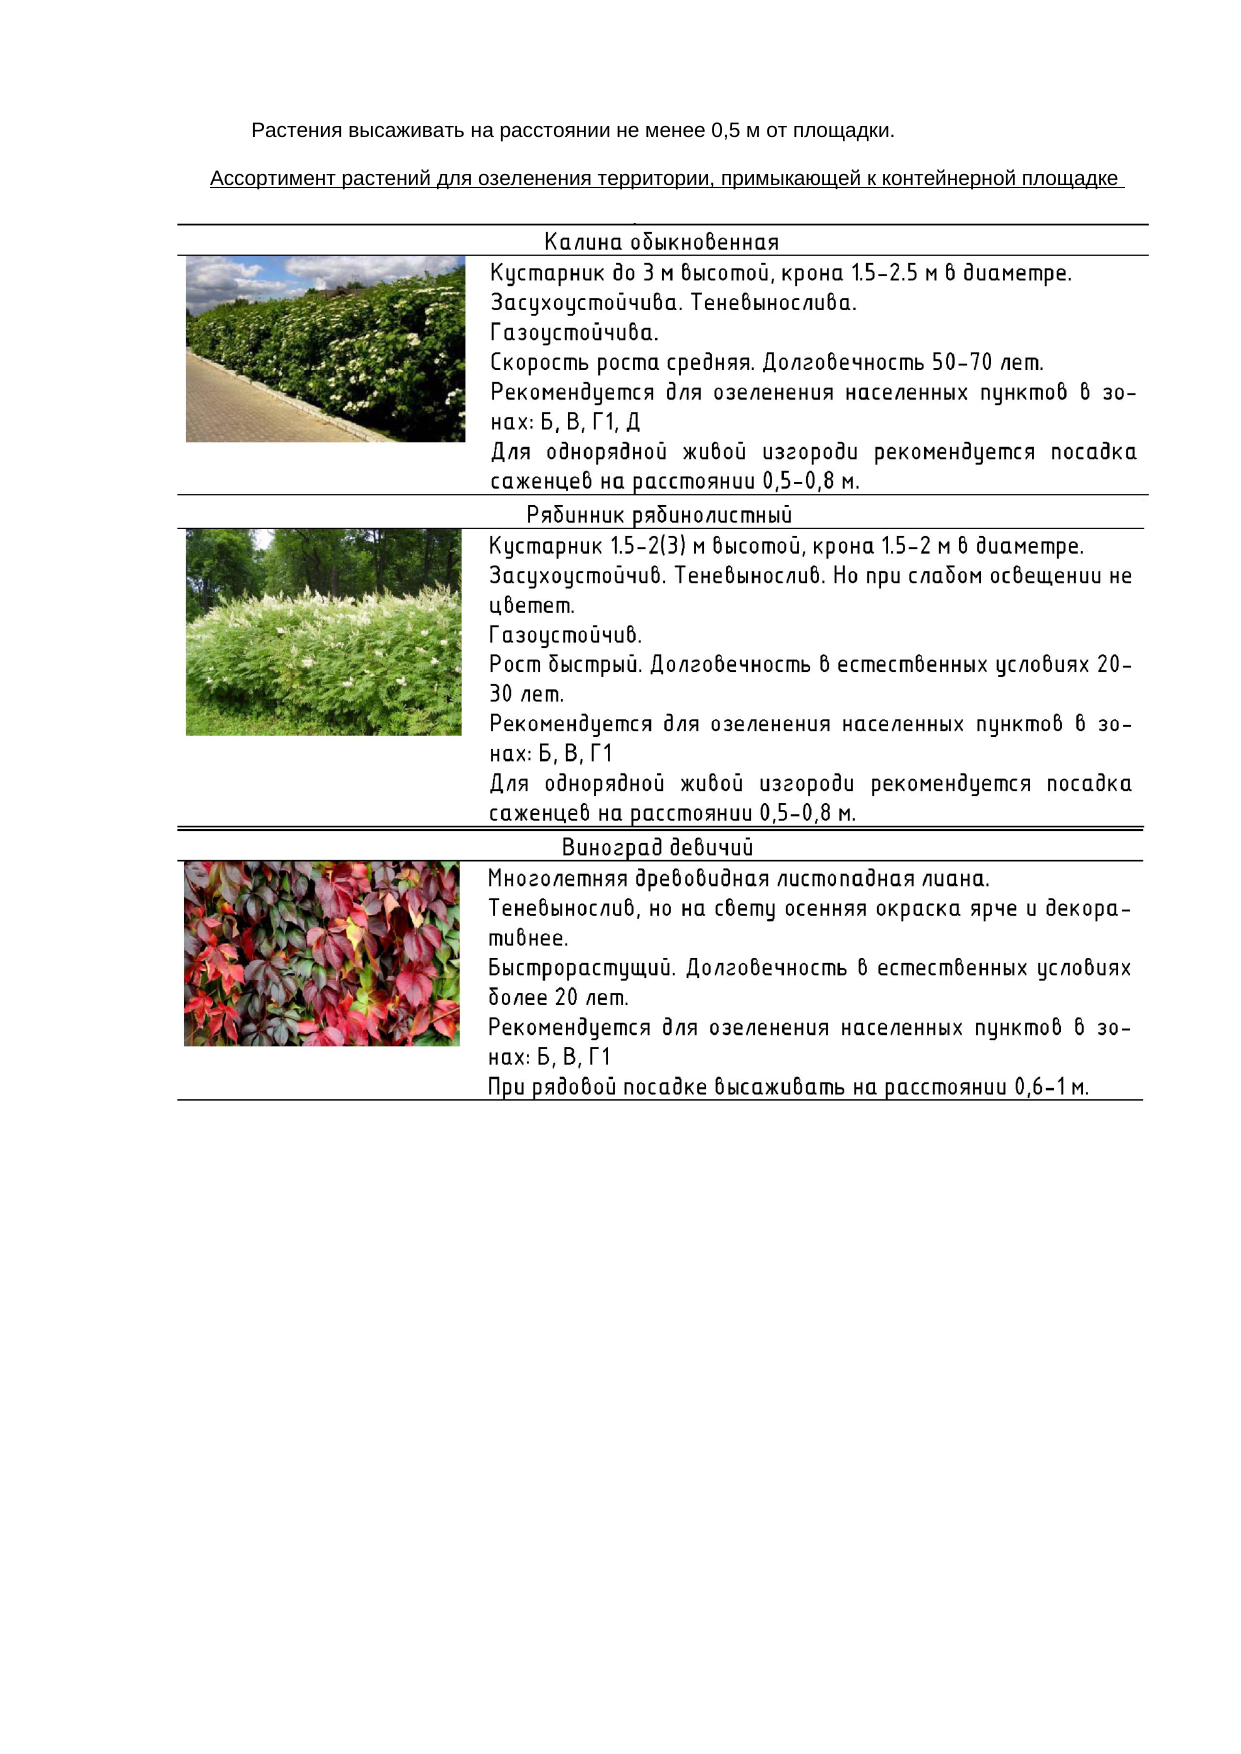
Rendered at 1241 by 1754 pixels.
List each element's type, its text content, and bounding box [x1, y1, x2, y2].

picture [177, 223, 1151, 1101]
text Ассортимент растений для озеленения территории, примыкающей к контейнерной площадке [177, 166, 1152, 190]
text Растения высаживать на расстоянии не менее 0,5 м от площадки. [177, 118, 1152, 142]
